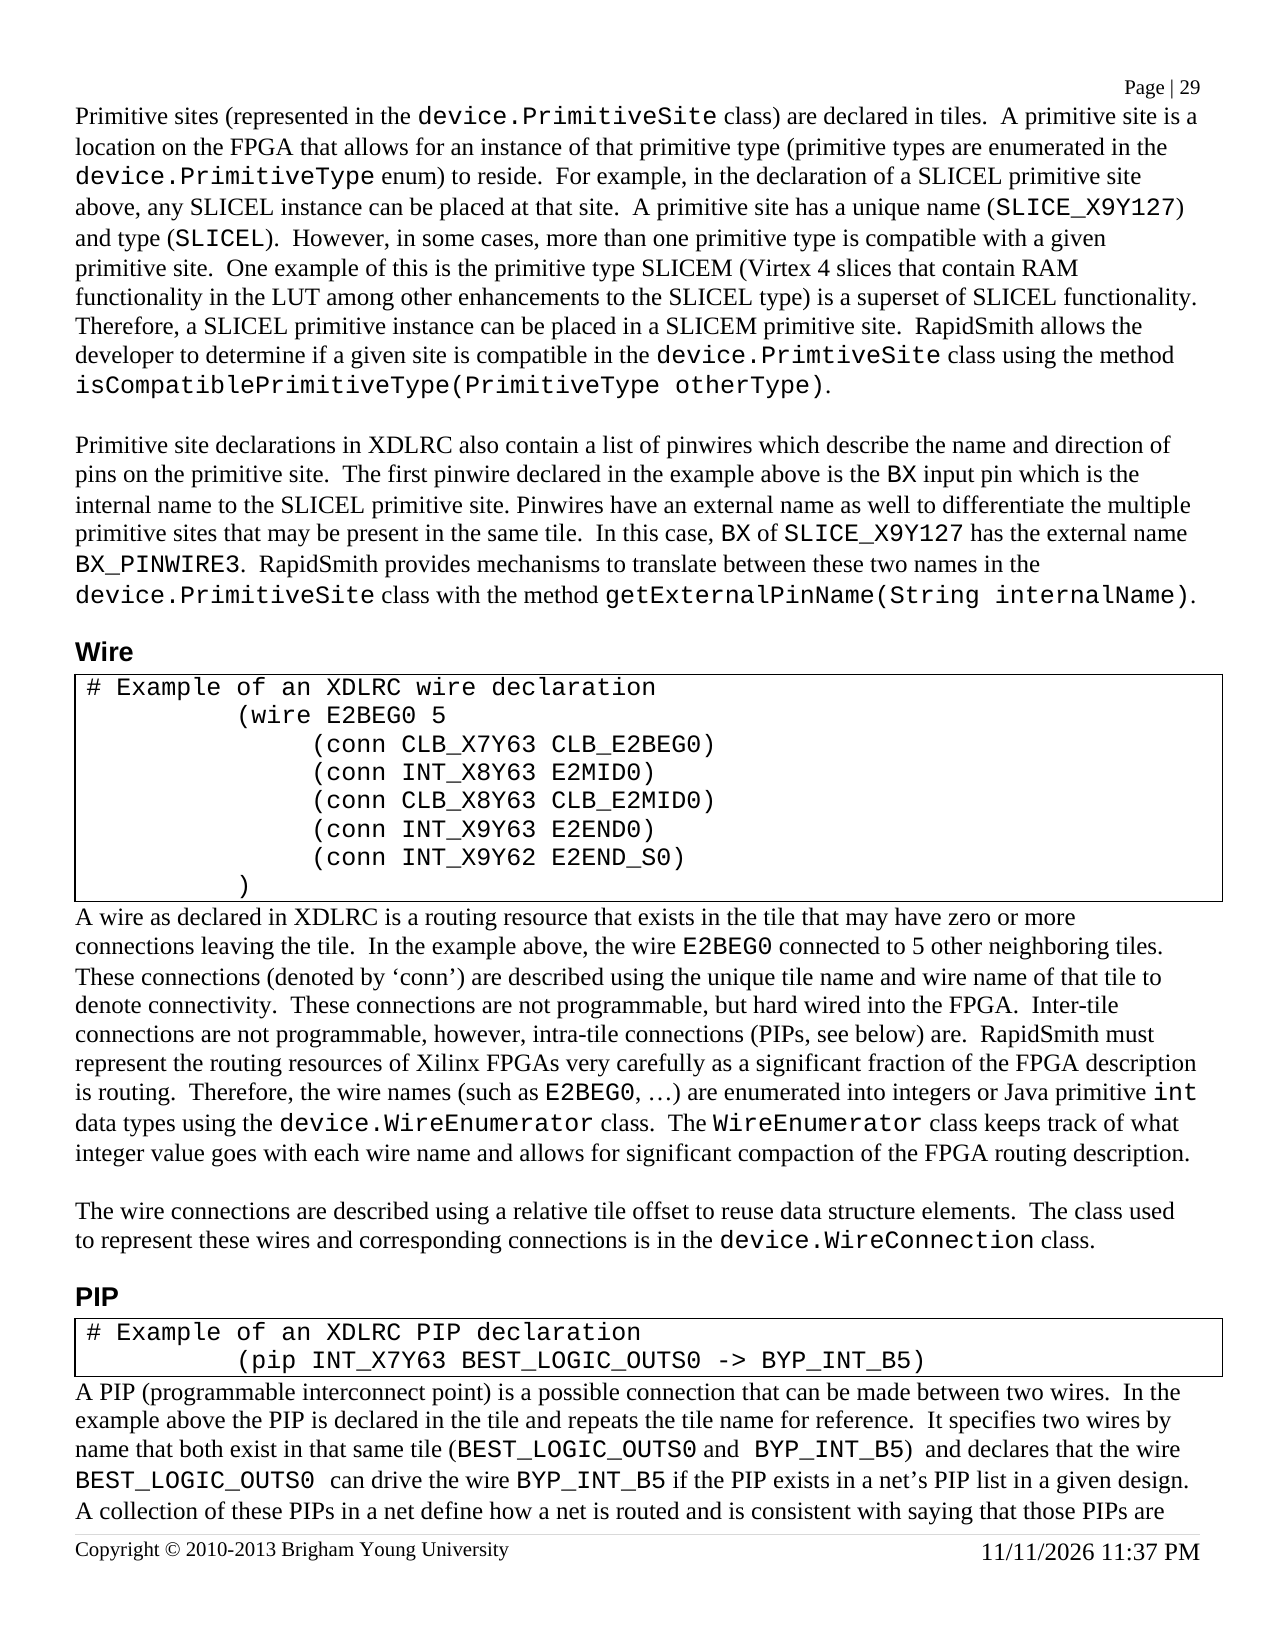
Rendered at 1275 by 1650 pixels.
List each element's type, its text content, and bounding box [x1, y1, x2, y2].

table_header # Example of an XDLRC PIP declaration (pip INT_X7Y63 BEST_LOGIC_OUTS0 -> BYP_INT_B5) [76, 1319, 1222, 1376]
text Primitive sites (represented in the device.PrimitiveSite class) are declared in tiles. A primitive site is a location on the FPGA that allows for an instance of that primitive type (primitive types are enumerated in the device.PrimitiveType enum) to reside. For example, in the declaration of a SLICEL primitive site above, any SLICEL instance can be placed at that site. A primitive site has a unique name (SLICE_X9Y127) and type (SLICEL). However, in some cases, more than one primitive type is compatible with a given primitive site. One example of this is the primitive type SLICEM (Virtex 4 slices that contain RAM functionality in the LUT among other enhancements to the SLICEL type) is a superset of SLICEL functionality. Therefore, a SLICEL primitive instance can be placed in a SLICEM primitive site. RapidSmith allows the developer to determine if a given site is compatible in the device.PrimtiveSite class using the method isCompatiblePrimitiveType(PrimitiveType otherType). [75, 101, 1200, 401]
subtitle Wire [75, 636, 1200, 667]
subtitle PIP [75, 1281, 1200, 1312]
text Primitive site declarations in XDLRC also contain a list of pinwires which describe the name and direction of pins on the primitive site. The first pinwire declared in the example above is the BX input pin which is the internal name to the SLICEL primitive site. Pinwires have an external name as well to differentiate the multiple primitive sites that may be present in the same tile. In this case, BX of SLICE_X9Y127 has the external name BX_PINWIRE3. RapidSmith provides mechanisms to translate between these two names in the device.PrimitiveSite class with the method getExternalPinName(String internalName). [75, 430, 1200, 611]
text The wire connections are described using a relative tile offset to reuse data structure elements. The class used to represent these wires and corresponding connections is in the device.WireConnection class. [75, 1196, 1200, 1256]
table_header # Example of an XDLRC wire declaration (wire E2BEG0 5 (conn CLB_X7Y63 CLB_E2BEG0) (conn INT_X8Y63 E2MID0) (conn CLB_X8Y63 CLB_E2MID0) (conn INT_X9Y63 E2END0) (conn INT_X9Y62 E2END_S0) ) [76, 675, 1222, 901]
text A wire as declared in XDLRC is a routing resource that exists in the tile that may have zero or more connections leaving the tile. In the example above, the wire E2BEG0 connected to 5 other neighboring tiles. These connections (denoted by ‘conn’) are described using the unique tile name and wire name of that tile to denote connectivity. These connections are not programmable, but hard wired into the FPGA. Inter-tile connections are not programmable, however, intra-tile connections (PIPs, see below) are. RapidSmith must represent the routing resources of Xilinx FPGAs very carefully as a significant fraction of the FPGA description is routing. Therefore, the wire names (such as E2BEG0, …) are enumerated into integers or Java primitive int data types using the device.WireEnumerator class. The WireEnumerator class keeps track of what integer value goes with each wire name and allows for significant compaction of the FPGA routing description. [75, 902, 1200, 1167]
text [75, 1377, 1200, 1525]
